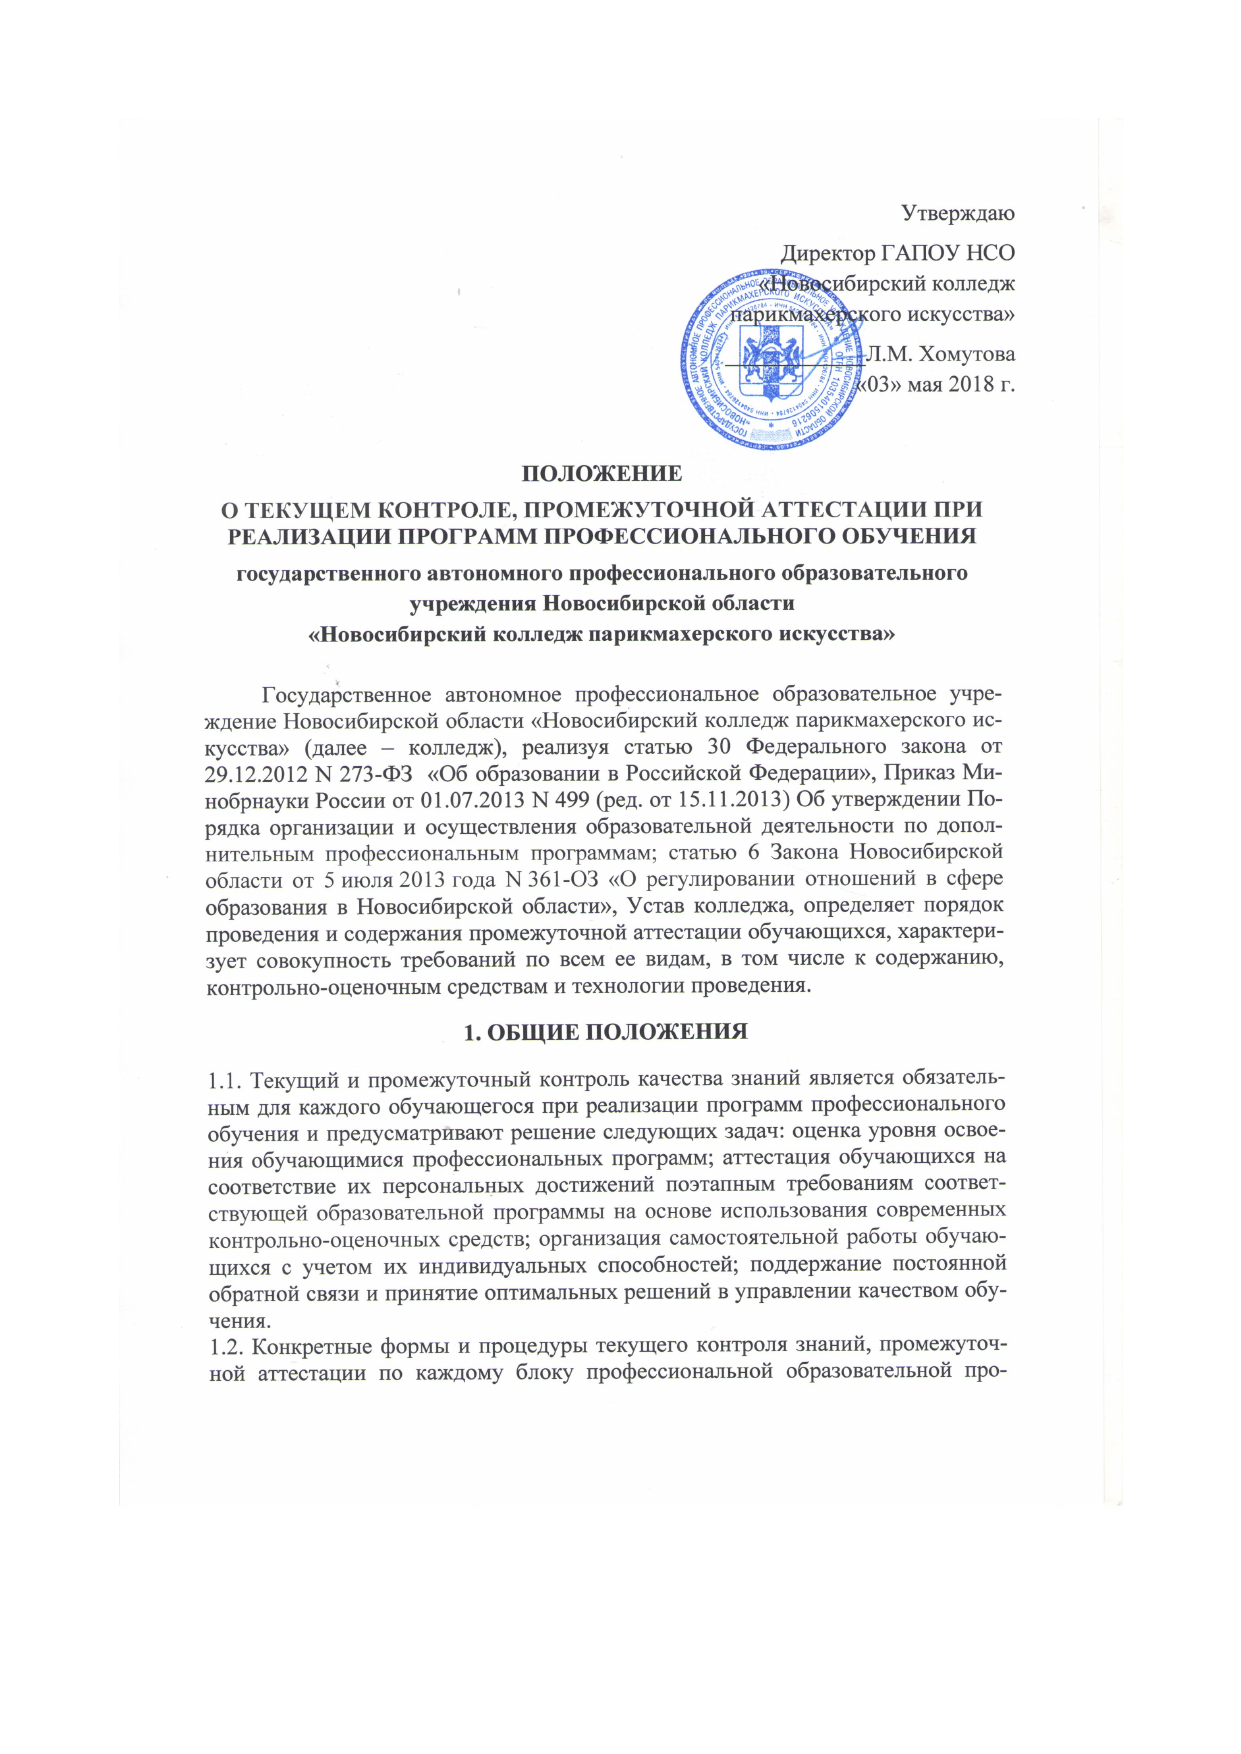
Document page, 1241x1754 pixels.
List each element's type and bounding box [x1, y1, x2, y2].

picture [119, 118, 1123, 1510]
